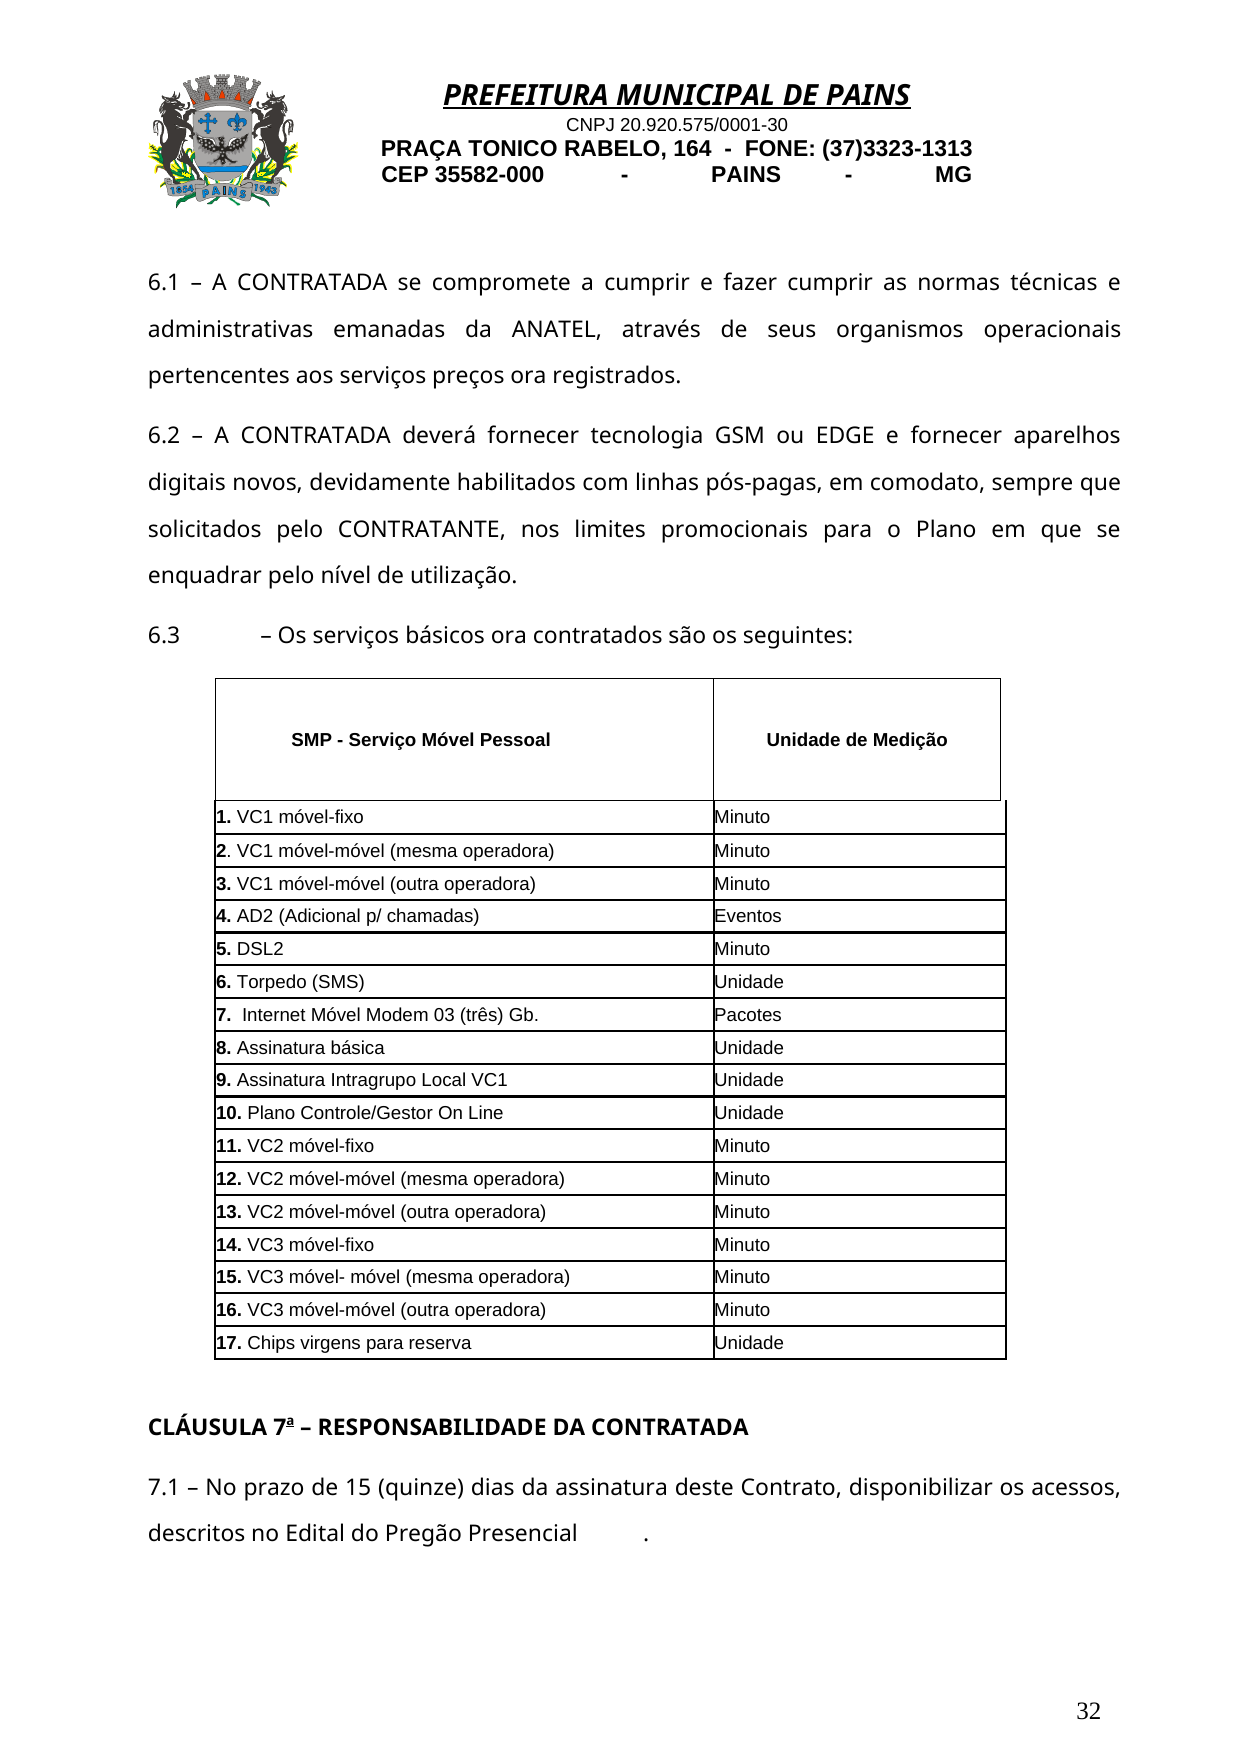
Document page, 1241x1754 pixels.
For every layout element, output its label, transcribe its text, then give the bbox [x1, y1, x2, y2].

list – Os serviços básicos ora contratados são os seguintes: [148, 619, 1122, 650]
table_cell Unidade [715, 1098, 1005, 1128]
table_cell Minuto [715, 934, 1005, 964]
table_cell Minuto [715, 1196, 1005, 1227]
table_cell 16. VC3 móvel-móvel (outra operadora) [216, 1294, 713, 1325]
table_cell 3. VC1 móvel-móvel (outra operadora) [216, 868, 713, 898]
table_cell Minuto [715, 835, 1005, 866]
table_cell Minuto [715, 800, 1005, 833]
table_cell Minuto [715, 868, 1005, 898]
table_header Unidade de Medição [714, 679, 1000, 800]
table_header [1001, 678, 1006, 800]
table_cell 14. VC3 móvel-fixo [216, 1229, 713, 1259]
table_cell 2. VC1 móvel-móvel (mesma operadora) [216, 835, 713, 866]
table_cell 6. Torpedo (SMS) [216, 966, 713, 997]
table_cell Unidade [715, 1065, 1005, 1095]
table_cell Minuto [715, 1294, 1005, 1325]
table_cell Unidade [715, 1327, 1005, 1358]
table_cell 9. Assinatura Intragrupo Local VC1 [216, 1065, 713, 1095]
table_cell 8. Assinatura básica [216, 1032, 713, 1063]
table_cell 5. DSL2 [216, 934, 713, 964]
table_cell 7. Internet Móvel Modem 03 (três) Gb. [216, 999, 713, 1030]
table_cell 4. AD2 (Adicional p/ chamadas) [216, 901, 713, 931]
text 7.1 – No prazo de 15 (quinze) dias da assinatura deste Contrato, disponibilizar os acessos, descritos no Edital do Pregão Presencial . [148, 1470, 1122, 1548]
table_cell 17. Chips virgens para reserva [216, 1327, 713, 1358]
table_cell Unidade [715, 966, 1005, 997]
table_cell 10. Plano Controle/Gestor On Line [216, 1098, 713, 1128]
table_header SMP - Serviço Móvel Pessoal [216, 679, 713, 800]
table_cell Minuto [715, 1262, 1005, 1292]
table_cell Minuto [715, 1229, 1005, 1259]
table_cell Pacotes [715, 999, 1005, 1030]
table_cell 13. VC2 móvel-móvel (outra operadora) [216, 1196, 713, 1227]
text CLÁUSULA 7a – RESPONSABILIDADE DA CONTRATADA [148, 1411, 1122, 1442]
text 6.1 – A CONTRATADA se compromete a cumprir e fazer cumprir as normas técnicas e administrativas emanadas da ANATEL, através de seus organismos operacionais pertencentes aos serviços preços ora registrados. [148, 266, 1122, 391]
table_cell 12. VC2 móvel-móvel (mesma operadora) [216, 1163, 713, 1194]
table_cell Minuto [715, 1130, 1005, 1161]
table_cell 1. VC1 móvel-fixo [216, 801, 713, 833]
table_cell Unidade [715, 1032, 1005, 1063]
text 6.2 – A CONTRATADA deverá fornecer tecnologia GSM ou EDGE e fornecer aparelhos digitais novos, devidamente habilitados com linhas pós-pagas, em comodato, sempre que solicitados pelo CONTRATANTE, nos limites promocionais para o Plano em que se enquadrar pelo nível de utilização. [148, 419, 1122, 591]
table_cell Eventos [715, 901, 1005, 931]
table_cell 15. VC3 móvel- móvel (mesma operadora) [216, 1262, 713, 1292]
table_cell Minuto [715, 1163, 1005, 1194]
table_cell 11. VC2 móvel-fixo [216, 1130, 713, 1161]
